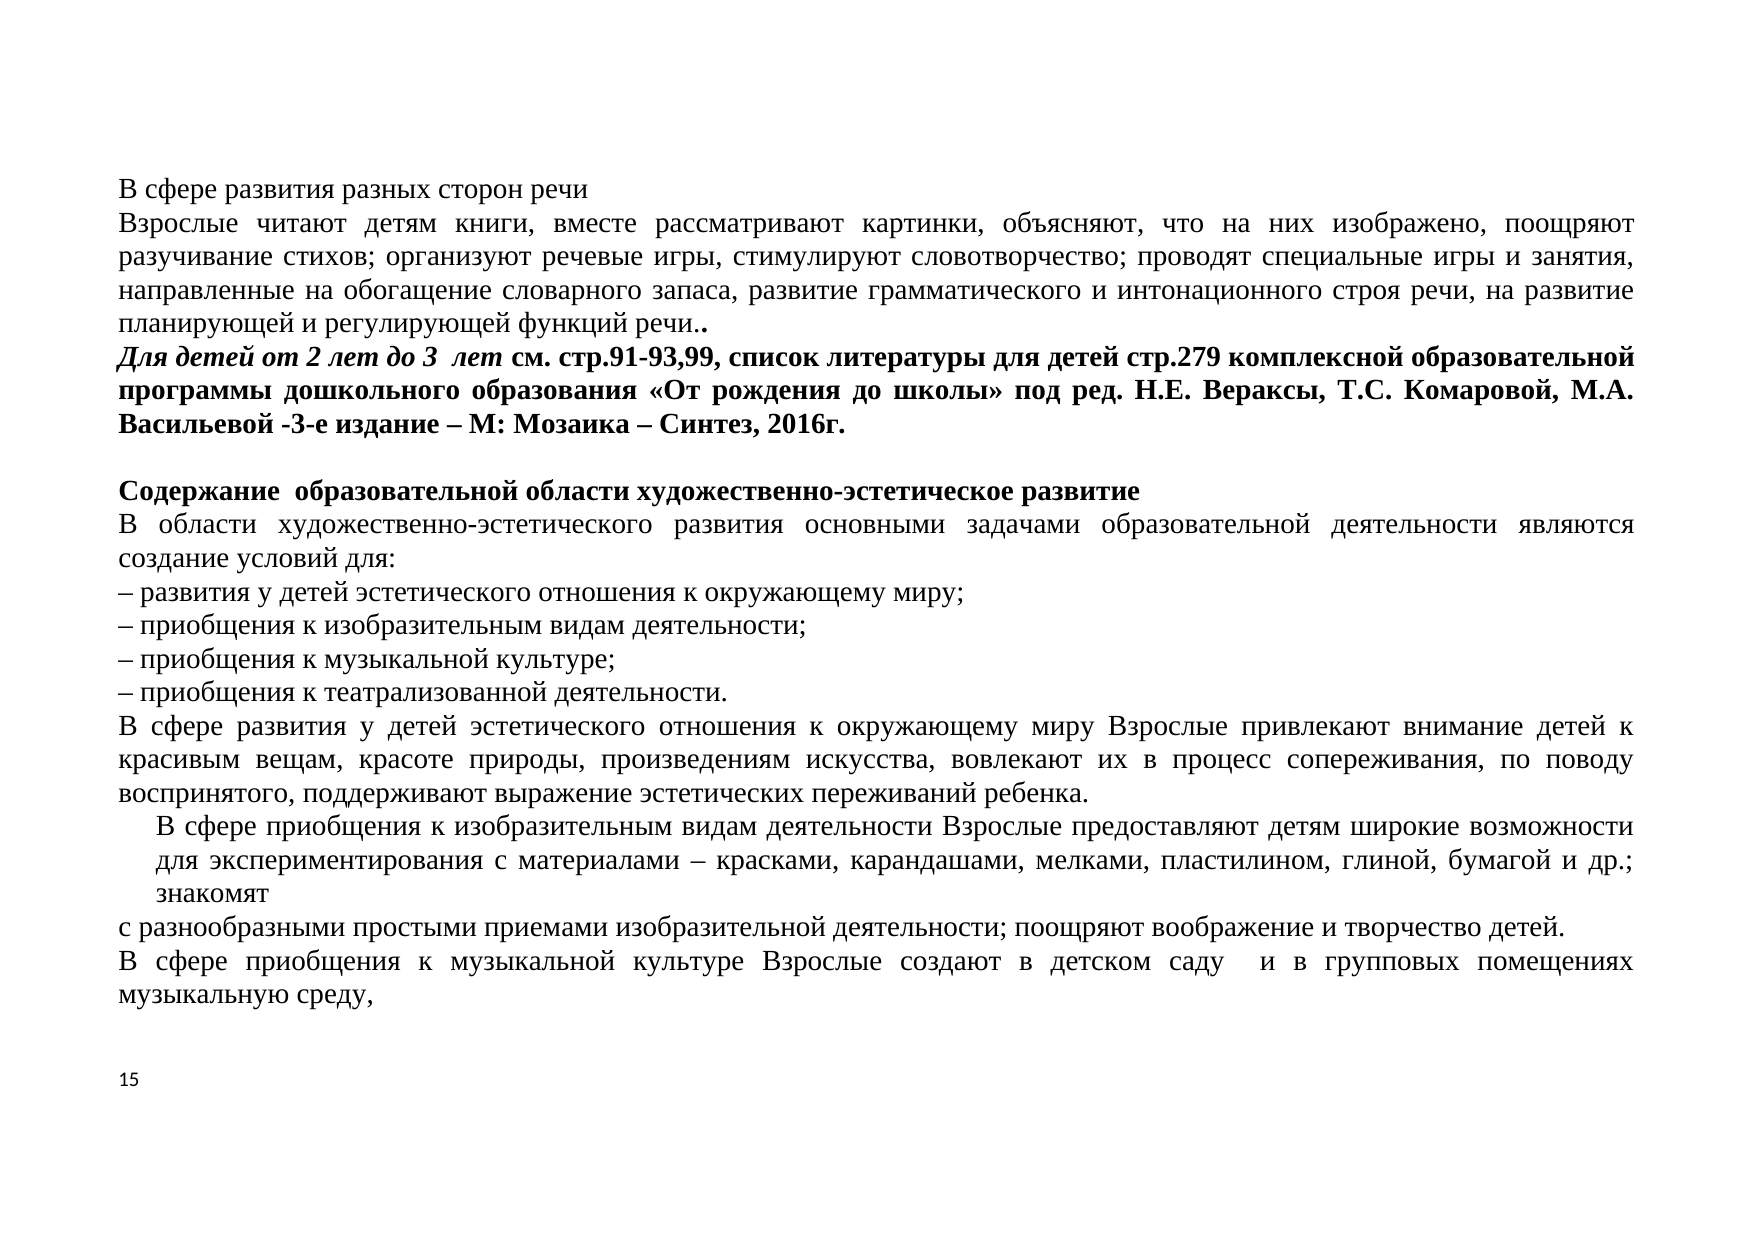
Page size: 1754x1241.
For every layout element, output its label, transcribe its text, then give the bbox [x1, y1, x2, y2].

text – приобщения к изобразительным видам деятельности; [118, 607, 1636, 641]
text Взрослые читают детям книги, вместе рассматривают картинки, объясняют, что на них изображено, поощряют разучивание стихов; организуют речевые игры, стимулируют словотворчество; проводят специальные игры и занятия, направленные на обогащение словарного запаса, развитие грамматического и интонационного строя речи, на развитие планирующей и регулирующей функций речи.. [118, 205, 1636, 339]
text – приобщения к театрализованной деятельности. [118, 674, 1636, 708]
text В сфере развития разных сторон речи [118, 171, 1636, 205]
text В области художественно-эстетического развития основными задачами образовательной деятельности являются создание условий для: [118, 507, 1636, 574]
text с разнообразными простыми приемами изобразительной деятельности; поощряют воображение и творчество детей. [118, 909, 1636, 943]
text Для детей от 2 лет до 3 лет см. стр.91-93,99, список литературы для детей стр.279 комплексной образовательной программы дошкольного образования «От рождения до школы» под ред. Н.Е. Вераксы, Т.С. Комаровой, М.А. Васильевой -3-е издание – М: Мозаика – Синтез, 2016г. [118, 339, 1636, 439]
list В сфере приобщения к изобразительным видам деятельности Взрослые предоставляют детям широкие возможности для экспериментирования с материалами – красками, карандашами, мелками, пластилином, глиной, бумагой и др.; знакомят [156, 808, 1636, 909]
text В сфере приобщения к музыкальной культуре Взрослые создают в детском саду и в групповых помещениях музыкальную среду, [118, 943, 1636, 1010]
text – развития у детей эстетического отношения к окружающему миру; [118, 574, 1636, 607]
text Содержание образовательной области художественно-эстетическое развитие [118, 473, 1636, 507]
text – приобщения к музыкальной культуре; [118, 641, 1636, 674]
text В сфере развития у детей эстетического отношения к окружающему миру Взрослые привлекают внимание детей к красивым вещам, красоте природы, произведениям искусства, вовлекают их в процесс сопереживания, по поводу воспринятого, поддерживают выражение эстетических переживаний ребенка. [118, 708, 1636, 808]
